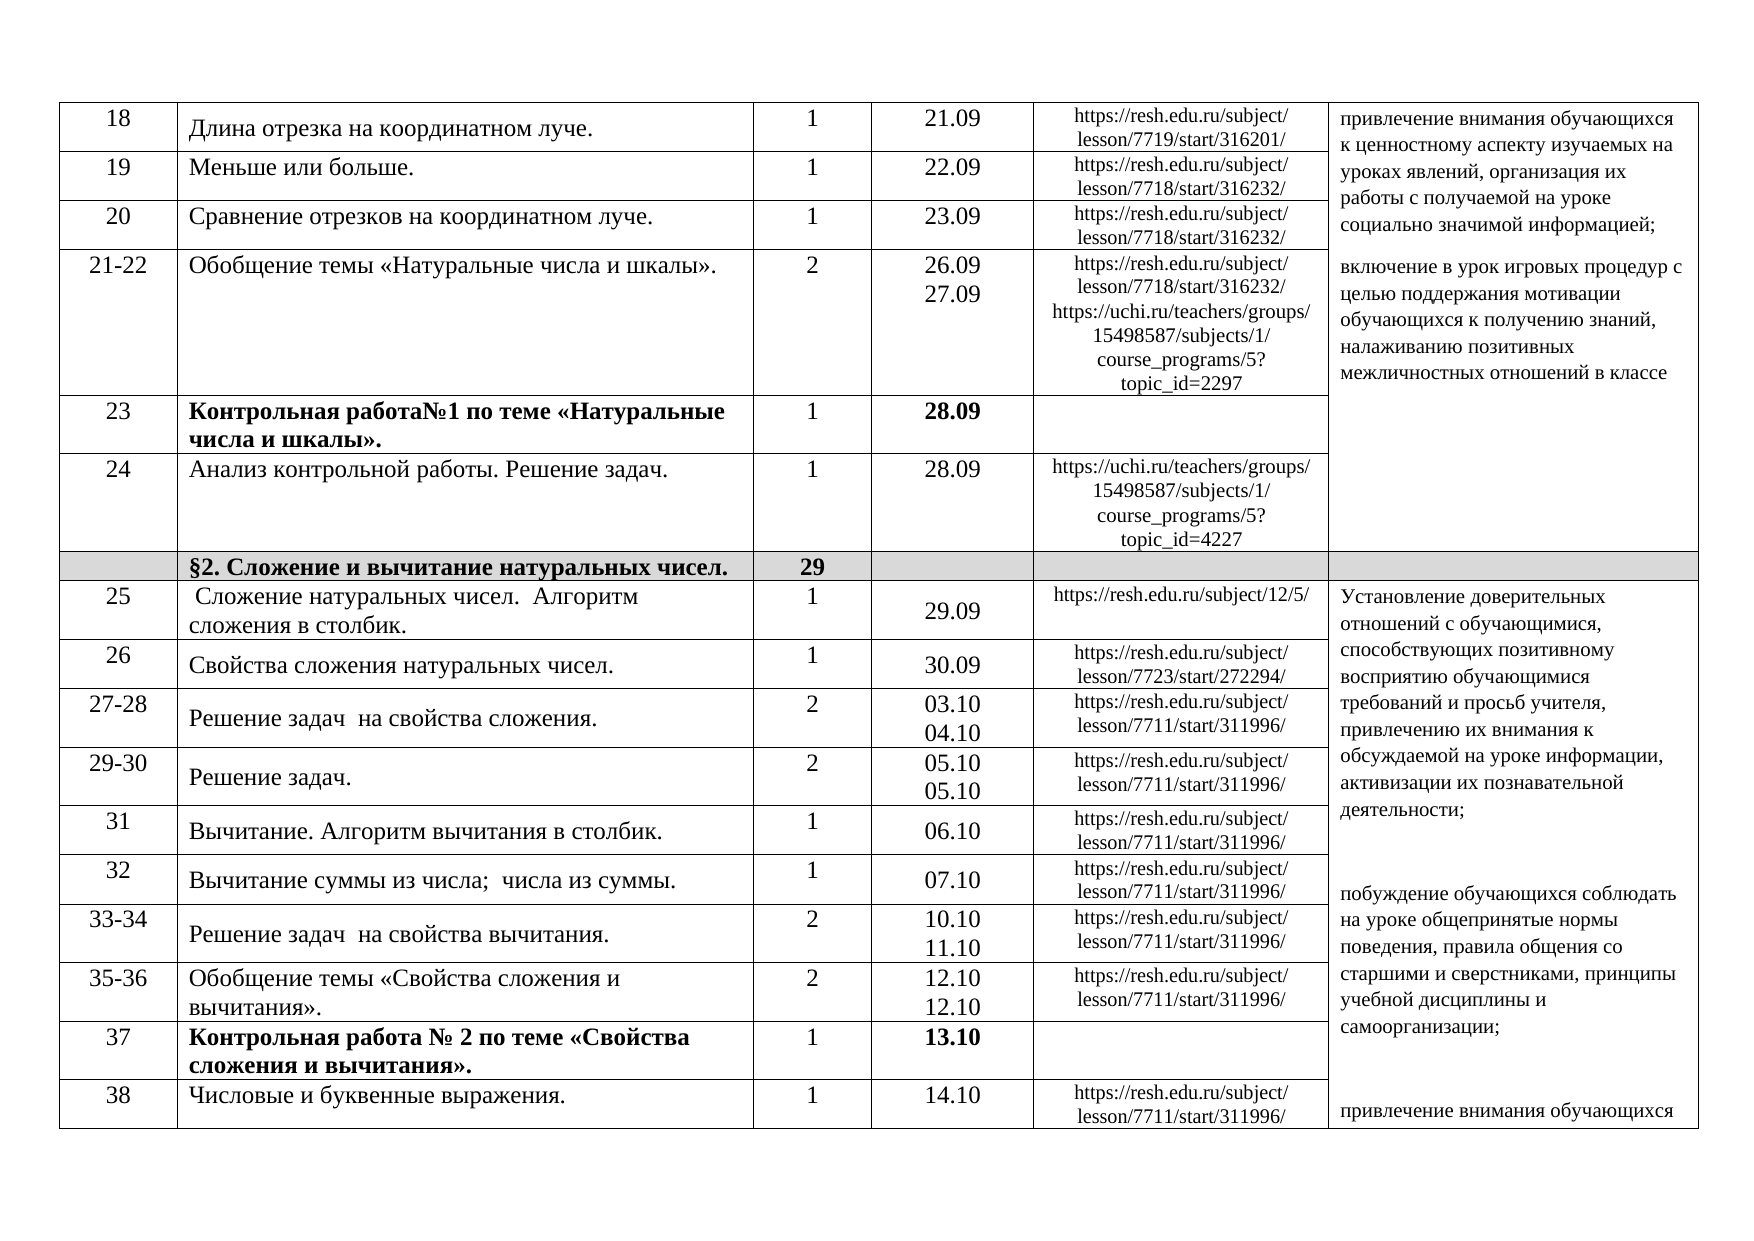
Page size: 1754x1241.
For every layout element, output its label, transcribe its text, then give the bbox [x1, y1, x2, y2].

table_cell 28.09 [872, 396, 1033, 453]
table_cell 18 [60, 103, 177, 151]
table_cell 12.10 12.10 [872, 963, 1033, 1021]
table_cell Контрольная работа № 2 по теме «Свойства сложения и вычитания». [178, 1022, 753, 1079]
table_cell 1 [754, 581, 871, 639]
table_cell 1 [754, 454, 871, 551]
table_cell Сравнение отрезков на координатном луче. [178, 201, 753, 249]
table_cell 37 [60, 1022, 177, 1079]
table_cell 1 [754, 855, 871, 903]
table_cell 23 [60, 396, 177, 453]
table_cell Решение задач на свойства сложения. [178, 689, 753, 747]
table_cell 33-34 [60, 905, 177, 962]
table_cell 38 [60, 1080, 177, 1128]
table_cell 07.10 [872, 855, 1033, 903]
table_cell 32 [60, 855, 177, 903]
table_cell https://resh.edu.ru/subject/lesson/7723/start/272294/ [1034, 640, 1328, 688]
table_cell Контрольная работа№1 по теме «Натуральные числа и шкалы». [178, 396, 753, 453]
table_cell 13.10 [872, 1022, 1033, 1079]
table_cell Обобщение темы «Натуральные числа и шкалы». [178, 250, 753, 395]
table_cell 21-22 [60, 250, 177, 395]
table_cell Обобщение темы «Свойства сложения и вычитания». [178, 963, 753, 1021]
table_cell 31 [60, 806, 177, 854]
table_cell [1034, 1080, 1328, 1128]
table_cell Вычитание. Алгоритм вычитания в столбик. [178, 806, 753, 854]
table_cell 1 [754, 1080, 871, 1128]
table_cell https://resh.edu.ru/subject/lesson/7711/start/311996/ [1034, 806, 1328, 854]
table_cell 26.09 27.09 [872, 250, 1033, 395]
table_cell Решение задач на свойства вычитания. [178, 905, 753, 962]
table_cell 1 [754, 152, 871, 200]
table_cell 20 [60, 201, 177, 249]
table_cell 1 [754, 640, 871, 688]
table_cell 2 [754, 689, 871, 747]
table_cell Установление доверительных отношений с обучающимися, способствующих позитивному восприятию обучающимися требований и просьб учителя, привлечению их внимания к обсуждаемой на уроке информации, активизации их познавательной деятельности; побуждение обучающихся соблюдать на уроке общепринятые нормы поведения, правила общения со старшими и сверстниками, принципы учебной дисциплины и самоорганизации; привлечение внимания обучающихся к ценностному аспекту изучаемых на уроках явлений, организация их работы с получаемой на уроке социально значимой информацией; включение в урок игровых процедур с целью поддержания мотивации обучающихся к получению знаний, налаживанию позитивных межличностных отношений в классе; инициирование и поддержка исследовательской деятельности обучающихся [1329, 581, 1698, 1128]
table_cell Свойства сложения натуральных чисел. [178, 640, 753, 688]
table_cell 19 [60, 152, 177, 200]
table_cell 2 [754, 963, 871, 1021]
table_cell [1034, 103, 1328, 151]
table_cell [1034, 396, 1328, 453]
table_cell https://resh.edu.ru/subject/lesson/7718/start/316232/ [1034, 152, 1328, 200]
table_cell 23.09 [872, 201, 1033, 249]
table_cell Числовые и буквенные выражения. [178, 1080, 753, 1128]
table_cell [1034, 552, 1328, 580]
table_cell 1 [754, 201, 871, 249]
table_cell [1329, 552, 1698, 580]
table_cell https://resh.edu.ru/subject/lesson/7711/start/311996/ [1034, 748, 1328, 805]
table_cell 2 [754, 250, 871, 395]
table_cell 1 [754, 806, 871, 854]
table_cell https://uchi.ru/teachers/groups/15498587/subjects/1/course_programs/5?topic_id=4227 [1034, 454, 1328, 551]
table_cell 2 [754, 905, 871, 962]
table_cell 1 [754, 1022, 871, 1079]
table_cell §2. Сложение и вычитание натуральных чисел. [178, 552, 753, 580]
table_cell 25 [60, 581, 177, 639]
table_cell Решение задач. [178, 748, 753, 805]
table_cell 22.09 [872, 152, 1033, 200]
table_cell https://resh.edu.ru/subject/12/5/ [1034, 581, 1328, 639]
table_cell https://resh.edu.ru/subject/lesson/7711/start/311996/ [1034, 963, 1328, 1021]
table_cell https://resh.edu.ru/subject/lesson/7718/start/316232/ https://uchi.ru/teachers/groups/15498587/subjects/1/course_programs/5?topic_id=2297 [1034, 250, 1328, 395]
table_cell [1034, 1022, 1328, 1079]
table_cell 29.09 [872, 581, 1033, 639]
table_cell https://resh.edu.ru/subject/lesson/7718/start/316232/ [1034, 201, 1328, 249]
table_cell Меньше или больше. [178, 152, 753, 200]
table_cell 29-30 [60, 748, 177, 805]
table_cell Анализ контрольной работы. Решение задач. [178, 454, 753, 551]
table_cell 03.10 04.10 [872, 689, 1033, 747]
table_cell Вычитание суммы из числа; числа из суммы. [178, 855, 753, 903]
table_cell 27-28 [60, 689, 177, 747]
table_cell 05.10 05.10 [872, 748, 1033, 805]
table_cell Сложение натуральных чисел. Алгоритм сложения в столбик. [178, 581, 753, 639]
table_cell [60, 552, 177, 580]
table_cell 10.10 11.10 [872, 905, 1033, 962]
table_cell 2 [754, 748, 871, 805]
table_cell 06.10 [872, 806, 1033, 854]
table_cell 21.09 [872, 103, 1033, 151]
table_cell 26 [60, 640, 177, 688]
table_cell 24 [60, 454, 177, 551]
table_cell [872, 552, 1033, 580]
table_cell 14.10 [872, 1080, 1033, 1128]
table_cell 1 [754, 396, 871, 453]
table_cell 30.09 [872, 640, 1033, 688]
table_cell https://resh.edu.ru/subject/lesson/7711/start/311996/ [1034, 689, 1328, 747]
table_cell 28.09 [872, 454, 1033, 551]
table_cell 1 [754, 103, 871, 151]
table_cell Длина отрезка на координатном луче. [178, 103, 753, 151]
table_cell https://resh.edu.ru/subject/lesson/7711/start/311996/ [1034, 905, 1328, 962]
table_cell 35-36 [60, 963, 177, 1021]
table_cell 29 [754, 552, 871, 580]
table_cell https://resh.edu.ru/subject/lesson/7711/start/311996/ [1034, 855, 1328, 903]
